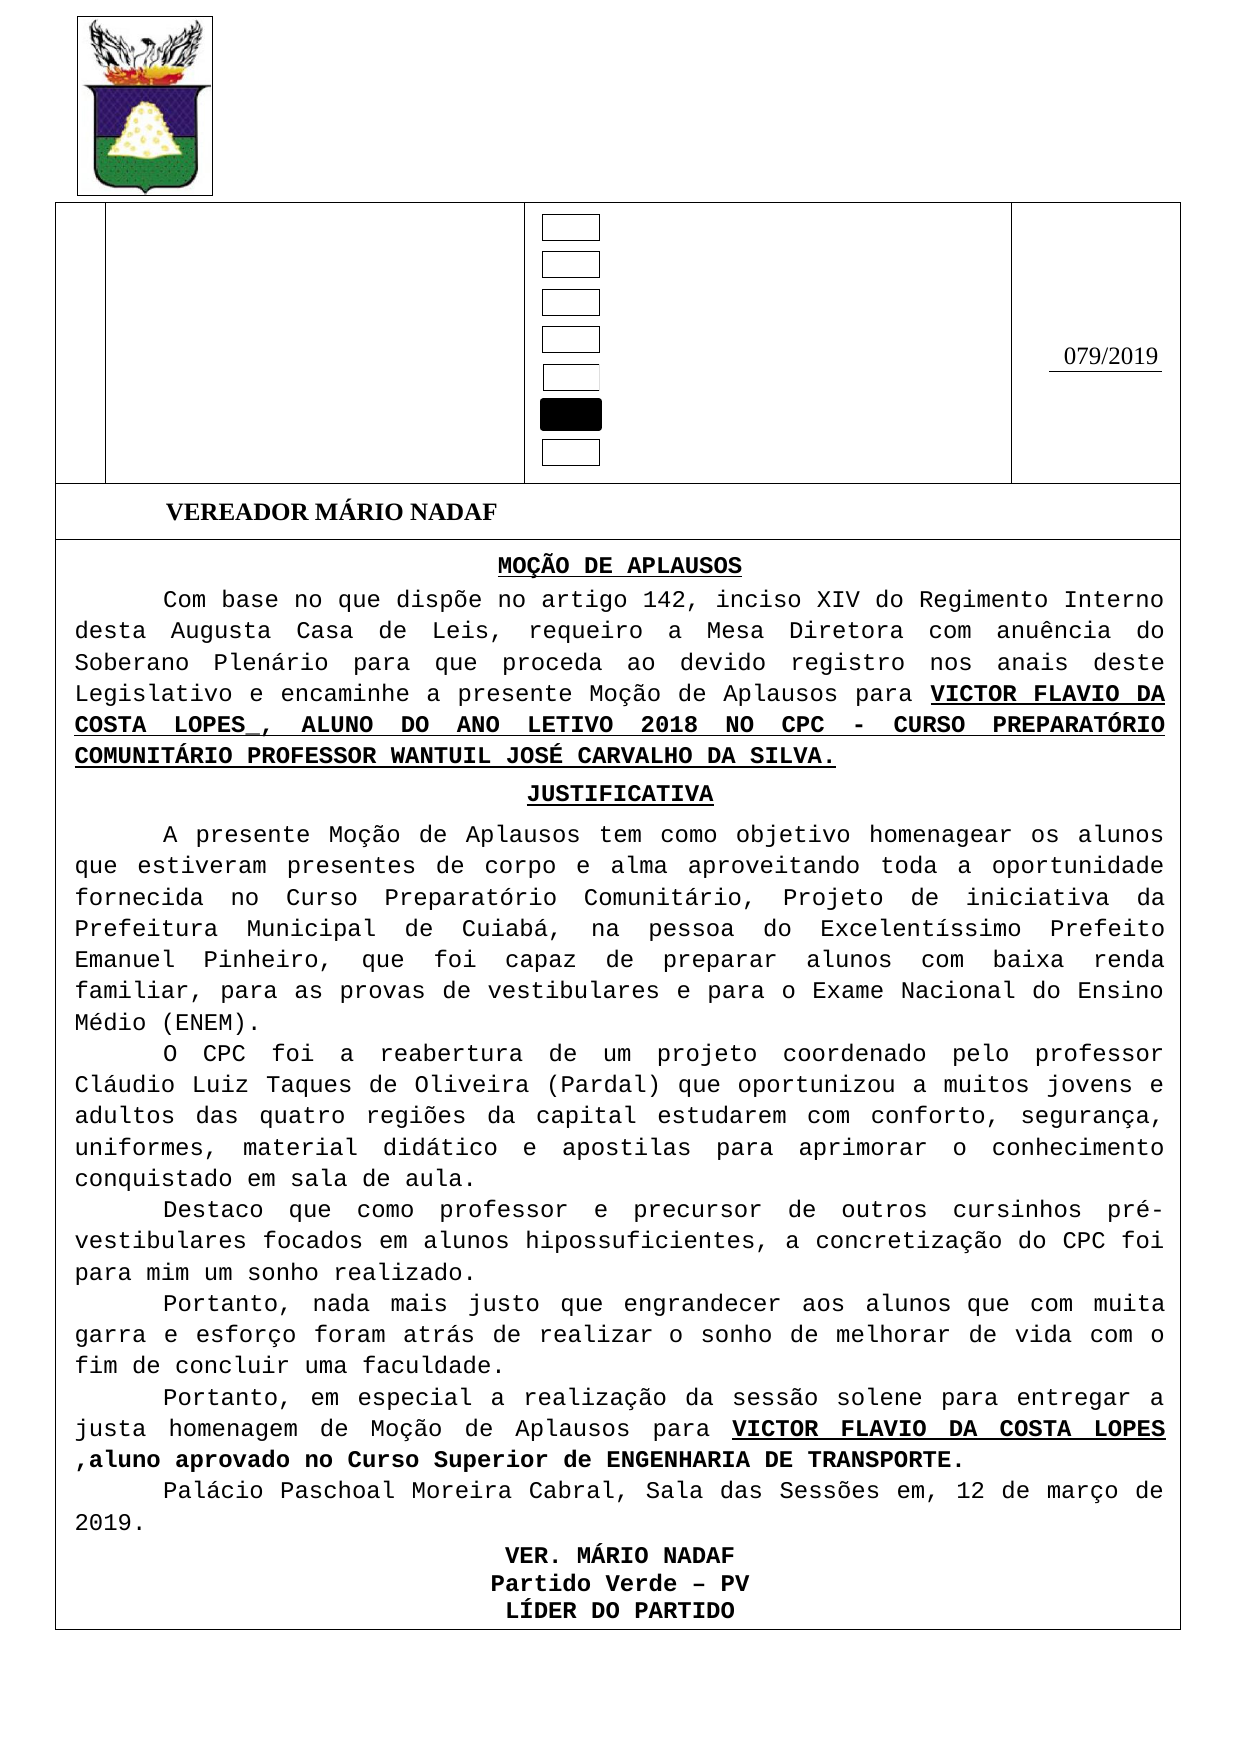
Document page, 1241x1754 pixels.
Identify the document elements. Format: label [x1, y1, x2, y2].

picture [78, 17, 212, 195]
